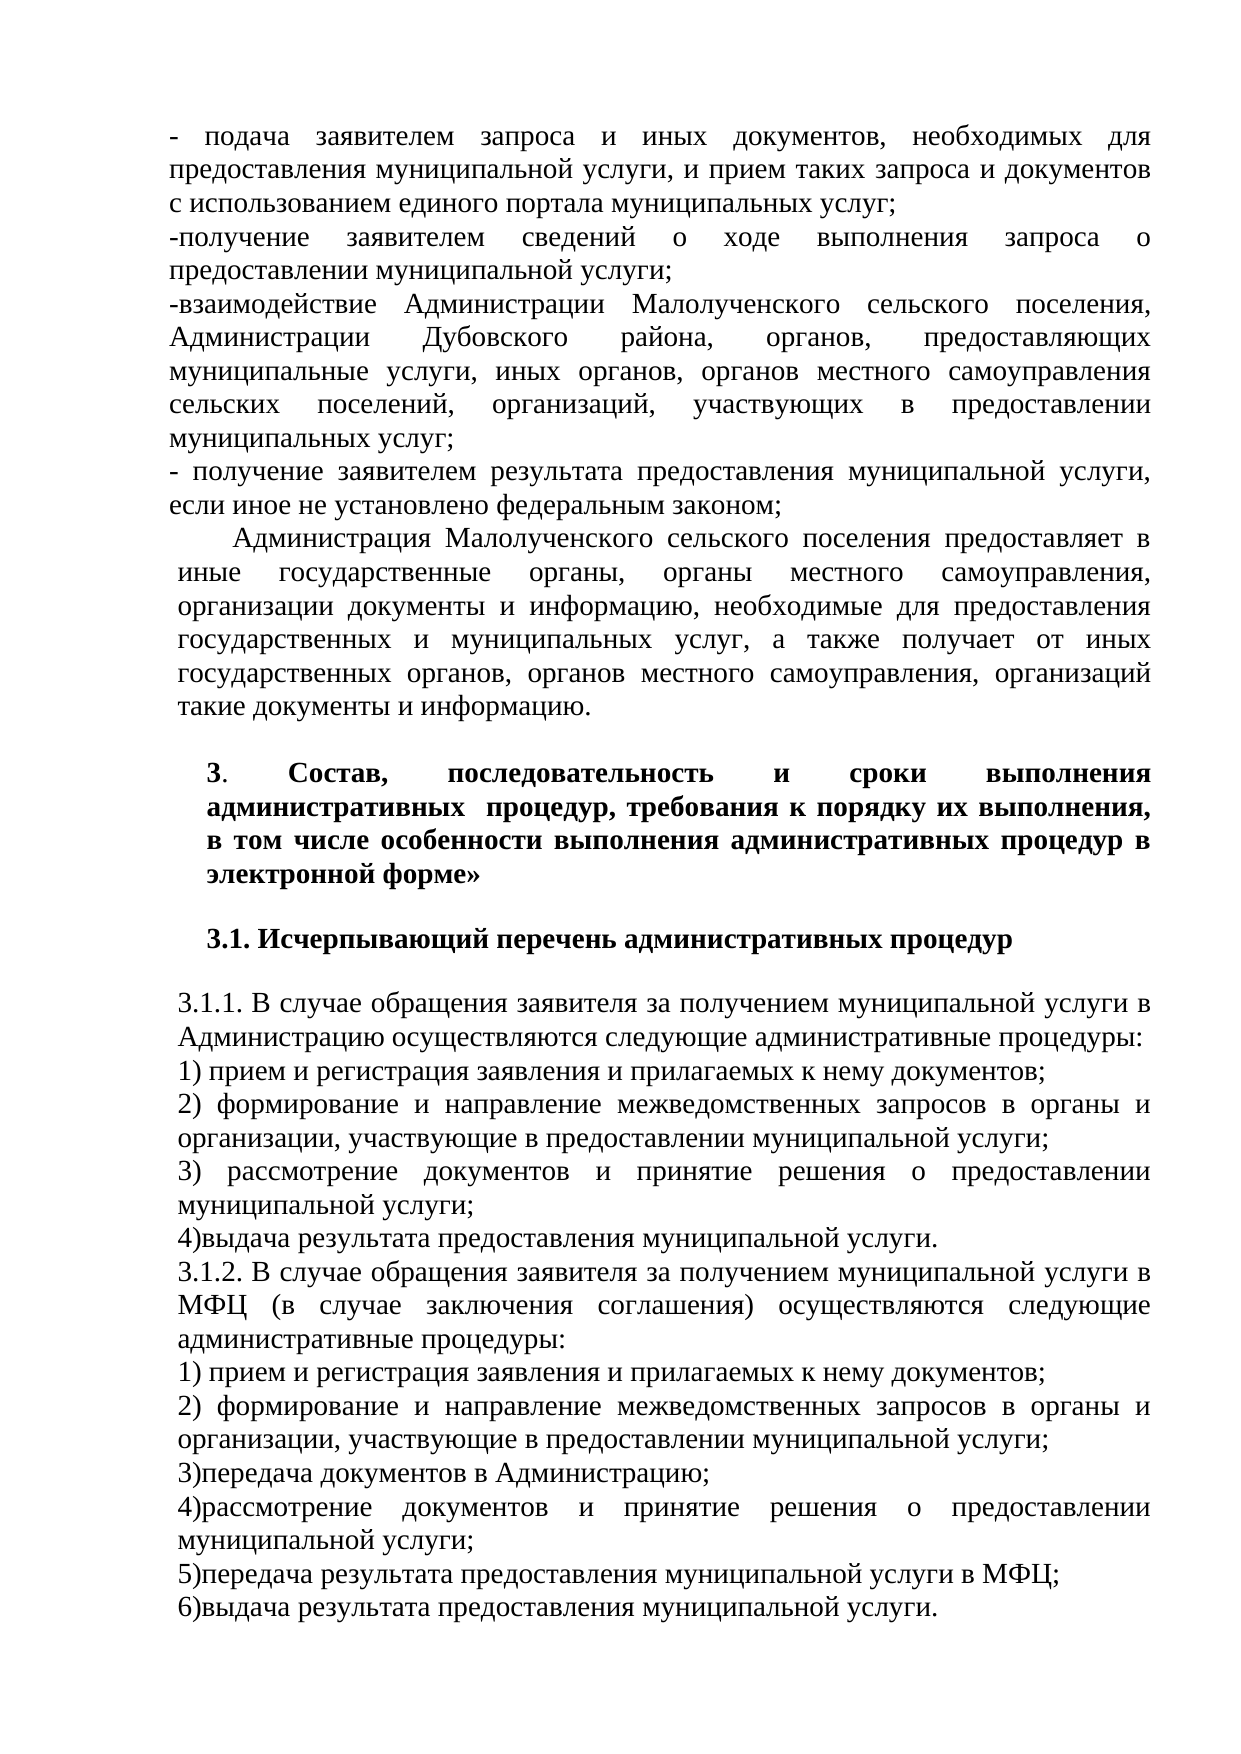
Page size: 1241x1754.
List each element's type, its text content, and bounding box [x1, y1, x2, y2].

text 1) прием и регистрация заявления и прилагаемых к нему документов; [177, 1053, 1152, 1086]
text 3)передача документов в Администрацию; [177, 1455, 1152, 1489]
text 3) рассмотрение документов и принятие решения о предоставлении муниципальной услуги; [177, 1153, 1152, 1220]
text 5)передача результата предоставления муниципальной услуги в МФЦ; [177, 1556, 1152, 1589]
text 2) формирование и направление межведомственных запросов в органы и организации, участвующие в предоставлении муниципальной услуги; [177, 1388, 1152, 1455]
text - получение заявителем результата предоставления муниципальной услуги, если иное не установлено федеральным законом; [169, 453, 1152, 521]
text Администрация Малолученского сельского поселения предоставляет в иные государственные органы, органы местного самоуправления, организации документы и информацию, необходимые для предоставления государственных и муниципальных услуг, а также получает от иных государственных органов, органов местного самоуправления, организаций такие документы и информацию. [177, 521, 1152, 722]
text 6)выдача результата предоставления муниципальной услуги. [177, 1589, 1152, 1623]
text 1) прием и регистрация заявления и прилагаемых к нему документов; [177, 1354, 1152, 1388]
list В случае обращения заявителя за получением муниципальной услуги в МФЦ (в случае заключения соглашения) осуществляются следующие административные процедуры: [177, 1254, 1152, 1354]
text -взаимодействие Администрации Малолученского сельского поселения, Администрации Дубовского района, органов, предоставляющих муниципальные услуги, иных органов, органов местного самоуправления сельских поселений, организаций, участвующих в предоставлении муниципальных услуг; [169, 286, 1152, 453]
text -получение заявителем сведений о ходе выполнения запроса о предоставлении муниципальной услуги; [169, 219, 1152, 286]
text 3.1. Исчерпывающий перечень административных процедур [206, 921, 1152, 954]
text 4)выдача результата предоставления муниципальной услуги. [177, 1220, 1152, 1254]
list В случае обращения заявителя за получением муниципальной услуги в Администрацию осуществляются следующие административные процедуры: [177, 986, 1152, 1053]
text - подача заявителем запроса и иных документов, необходимых для предоставления муниципальной услуги, и прием таких запроса и документов с использованием единого портала муниципальных услуг; [169, 118, 1152, 219]
text 3. Состав, последовательность и сроки выполнения административных процедур, требования к порядку их выполнения, в том числе особенности выполнения административных процедур в электронной форме» [206, 755, 1152, 889]
text 2) формирование и направление межведомственных запросов в органы и организации, участвующие в предоставлении муниципальной услуги; [177, 1086, 1152, 1153]
text 4)рассмотрение документов и принятие решения о предоставлении муниципальной услуги; [177, 1489, 1152, 1556]
